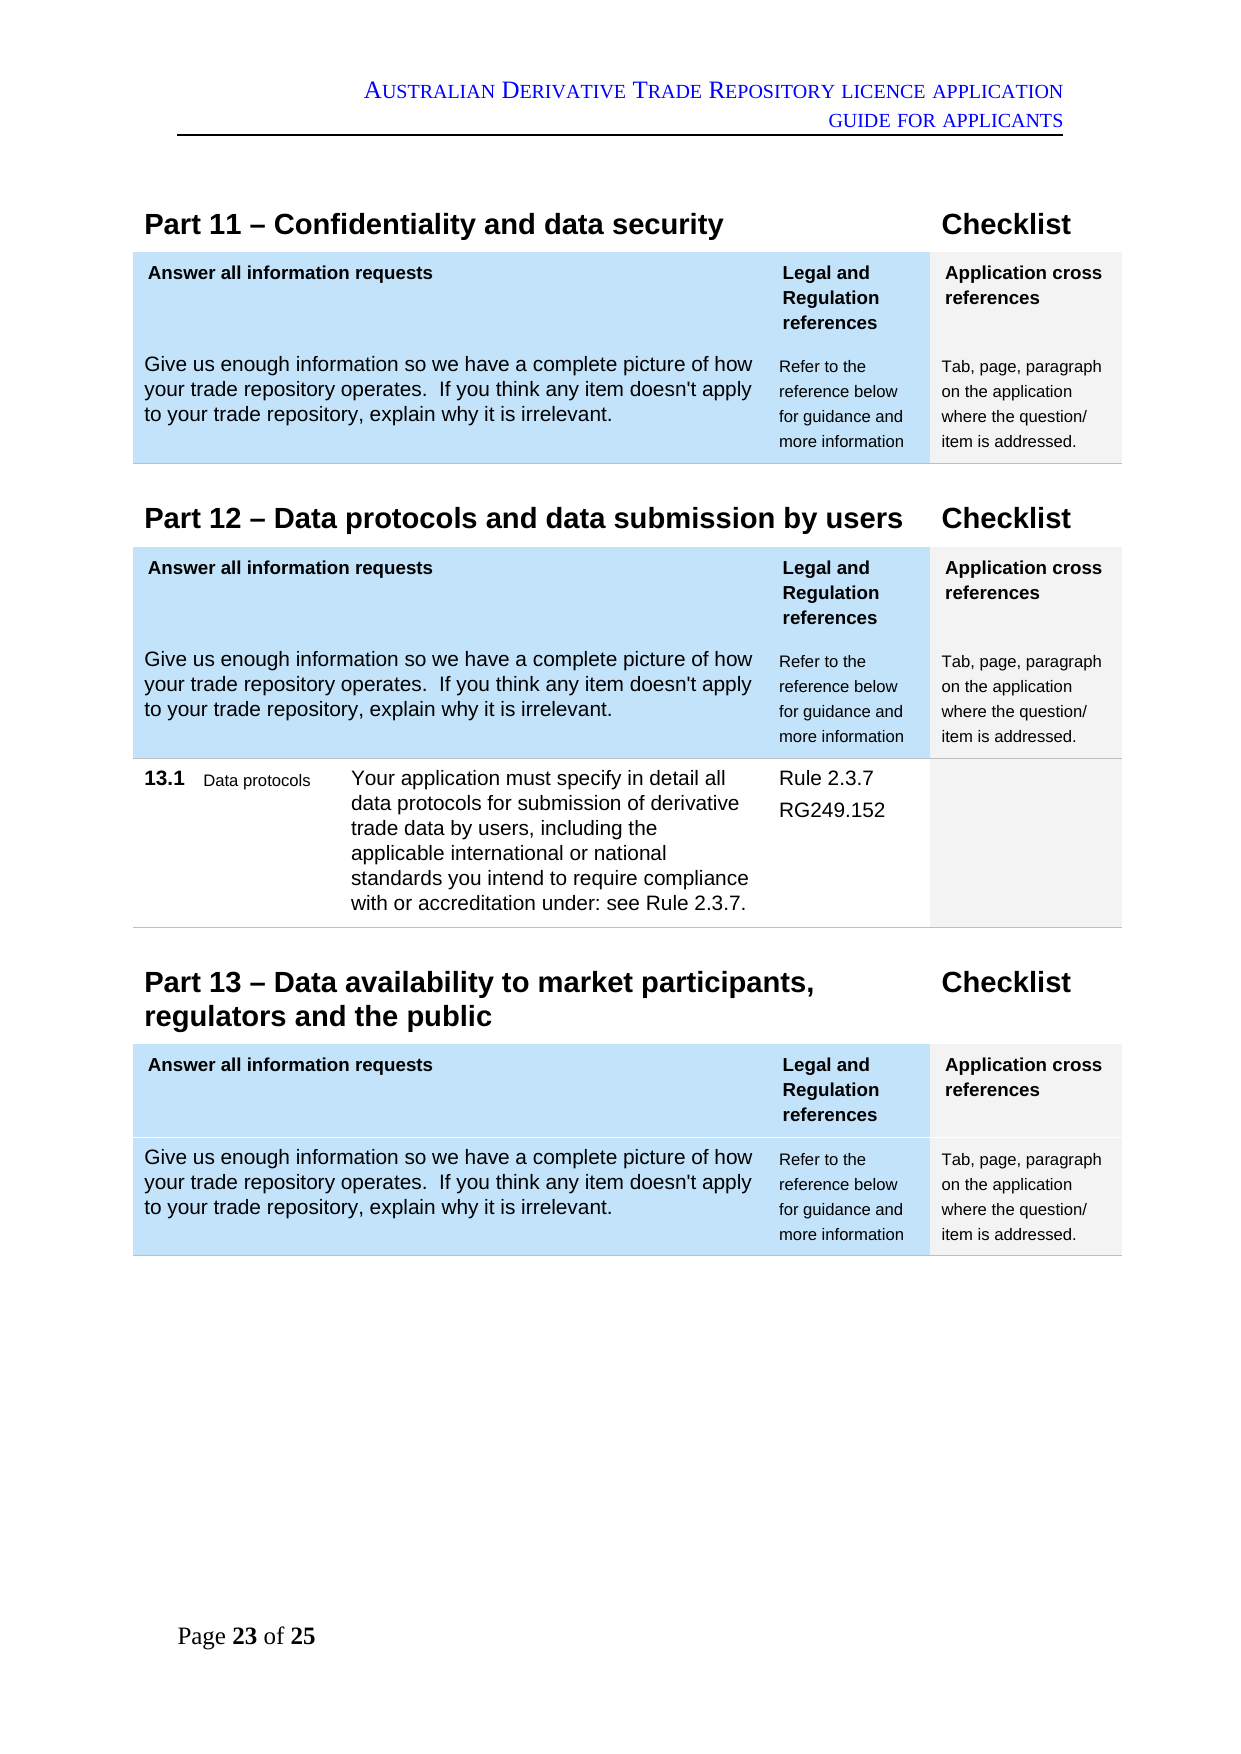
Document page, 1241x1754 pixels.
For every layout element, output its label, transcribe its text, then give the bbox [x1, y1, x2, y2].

table_cell Legal and Regulation references [768, 252, 930, 345]
table_cell Application cross references [930, 252, 1122, 345]
table_cell Refer to the reference below for guidance and more information [768, 640, 930, 758]
table_cell Legal and Regulation references [768, 547, 930, 640]
table_cell Application cross references [930, 1044, 1122, 1137]
table_cell Your application must specify in detail all data protocols for submission of derivative trade data by users, including the applicable international or national standards you intend to require compliance with or accreditation under: see Rule 2.3.7. [340, 759, 768, 927]
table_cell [768, 1138, 930, 1255]
table_cell Tab, page, paragraph on the application where the question/ item is addressed. [930, 640, 1122, 758]
table_cell [133, 759, 192, 927]
table_cell Answer all information requests [133, 547, 768, 640]
table_header Part 11 – Confidentiality and data security [133, 169, 930, 252]
table_cell [930, 759, 1122, 927]
table_cell Rule 2.3.7 RG249.152 [768, 759, 930, 927]
table_header Checklist [930, 169, 1122, 252]
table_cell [930, 1138, 1122, 1255]
table_cell Checklist [930, 928, 1122, 1044]
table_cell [133, 1138, 768, 1255]
table_cell Checklist [930, 464, 1122, 547]
table_cell Data protocols [192, 759, 339, 927]
table_cell Part 12 – Data protocols and data submission by users [133, 464, 930, 547]
table_cell Answer all information requests [133, 1044, 768, 1137]
table_cell Tab, page, paragraph on the application where the question/ item is addressed. [930, 345, 1122, 463]
table_cell Answer all information requests [133, 252, 768, 345]
table_cell Legal and Regulation references [768, 1044, 930, 1137]
table_cell Application cross references [930, 547, 1122, 640]
table_cell Refer to the reference below for guidance and more information [768, 345, 930, 463]
table_cell Part 13 – Data availability to market participants, regulators and the public [133, 928, 930, 1044]
